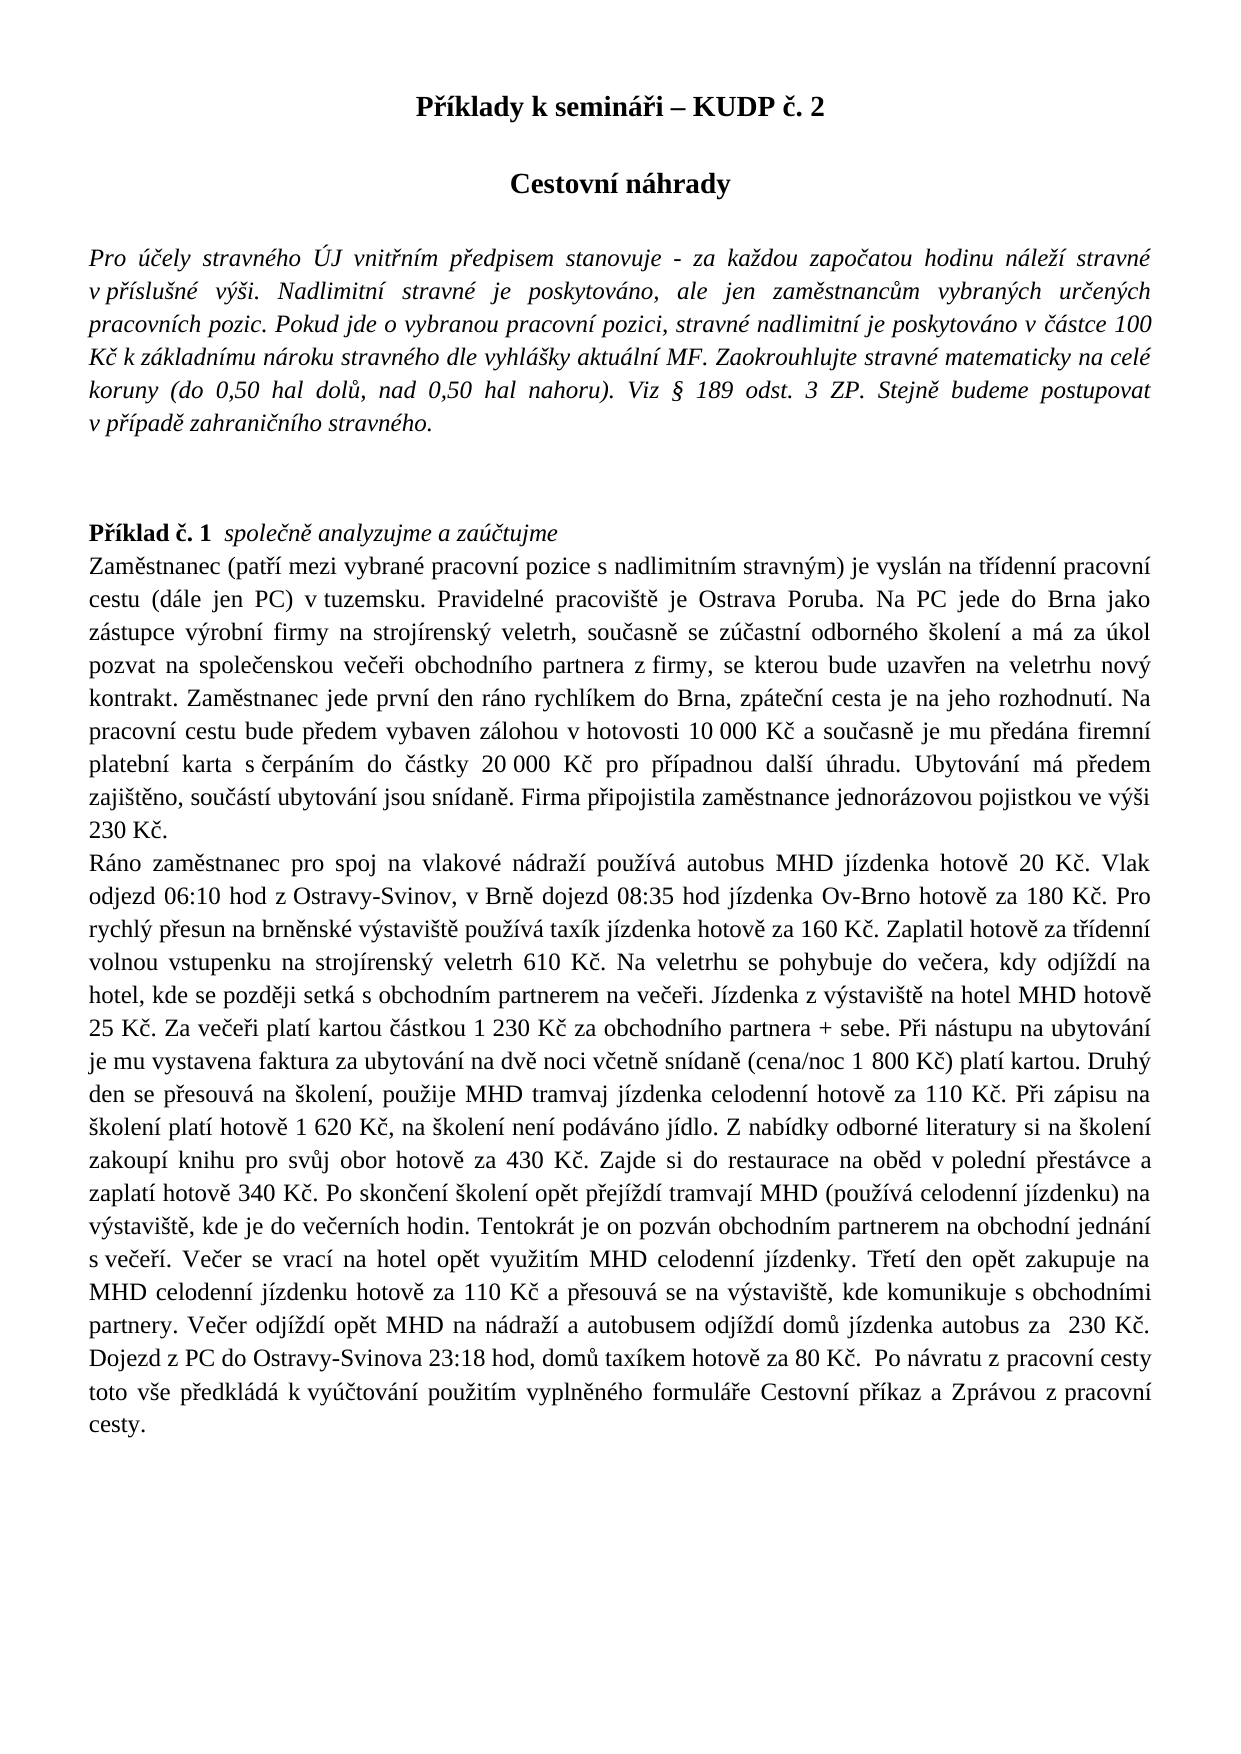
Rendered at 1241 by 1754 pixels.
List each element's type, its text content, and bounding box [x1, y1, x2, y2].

text Ráno zaměstnanec pro spoj na vlakové nádraží používá autobus MHD jízdenka hotově 20 Kč. Vlak odjezd 06:10 hod z Ostravy-Svinov, v Brně dojezd 08:35 hod jízdenka Ov-Brno hotově za 180 Kč. Pro rychlý přesun na brněnské výstaviště používá taxík jízdenka hotově za 160 Kč. Zaplatil hotově za třídenní volnou vstupenku na strojírenský veletrh 610 Kč. Na veletrhu se pohybuje do večera, kdy odjíždí na hotel, kde se později setká s obchodním partnerem na večeři. Jízdenka z výstaviště na hotel MHD hotově 25 Kč. Za večeři platí kartou částkou 1 230 Kč za obchodního partnera + sebe. Při nástupu na ubytování je mu vystavena faktura za ubytování na dvě noci včetně snídaně (cena/noc 1 800 Kč) platí kartou. Druhý den se přesouvá na školení, použije MHD tramvaj jízdenka celodenní hotově za 110 Kč. Při zápisu na školení platí hotově 1 620 Kč, na školení není podáváno jídlo. Z nabídky odborné literatury si na školení zakoupí knihu pro svůj obor hotově za 430 Kč. Zajde si do restaurace na oběd v polední přestávce a zaplatí hotově 340 Kč. Po skončení školení opět přejíždí tramvají MHD (používá celodenní jízdenku) na výstaviště, kde je do večerních hodin. Tentokrát je on pozván obchodním partnerem na obchodní jednání s večeří. Večer se vrací na hotel opět využitím MHD celodenní jízdenky. Třetí den opět zakupuje na MHD celodenní jízdenku hotově za 110 Kč a přesouvá se na výstaviště, kde komunikuje s obchodními partnery. Večer odjíždí opět MHD na nádraží a autobusem odjíždí domů jízdenka autobus za 230 Kč. Dojezd z PC do Ostravy-Svinova 23:18 hod, domů taxíkem hotově za 80 Kč. Po návratu z pracovní cesty toto vše předkládá k vyúčtování použitím vyplněného formuláře Cestovní příkaz a Zprávou z pracovní cesty. [89, 848, 1152, 1438]
text Příklad č. 1 společně analyzujme a zaúčtujme [89, 518, 1152, 547]
text Zaměstnanec (patří mezi vybrané pracovní pozice s nadlimitním stravným) je vyslán na třídenní pracovní cestu (dále jen PC) v tuzemsku. Pravidelné pracoviště je Ostrava Poruba. Na PC jede do Brna jako zástupce výrobní firmy na strojírenský veletrh, současně se zúčastní odborného školení a má za úkol pozvat na společenskou večeři obchodního partnera z firmy, se kterou bude uzavřen na veletrhu nový kontrakt. Zaměstnanec jede první den ráno rychlíkem do Brna, zpáteční cesta je na jeho rozhodnutí. Na pracovní cestu bude předem vybaven zálohou v hotovosti 10 000 Kč a současně je mu předána firemní platební karta s čerpáním do částky 20 000 Kč pro případnou další úhradu. Ubytování má předem zajištěno, součástí ubytování jsou snídaně. Firma připojistila zaměstnance jednorázovou pojistkou ve výši 230 Kč. [89, 551, 1152, 844]
text Cestovní náhrady [89, 166, 1152, 199]
text Příklady k semináři – KUDP č. 2 [89, 89, 1152, 122]
text Pro účely stravného ÚJ vnitřním předpisem stanovuje - za každou započatou hodinu náleží stravné v příslušné výši. Nadlimitní stravné je poskytováno, ale jen zaměstnancům vybraných určených pracovních pozic. Pokud jde o vybranou pracovní pozici, stravné nadlimitní je poskytováno v částce 100 Kč k základnímu nároku stravného dle vyhlášky aktuální MF. Zaokrouhlujte stravné matematicky na celé koruny (do 0,50 hal dolů, nad 0,50 hal nahoru). Viz § 189 odst. 3 ZP. Stejně budeme postupovat v případě zahraničního stravného. [89, 243, 1152, 437]
